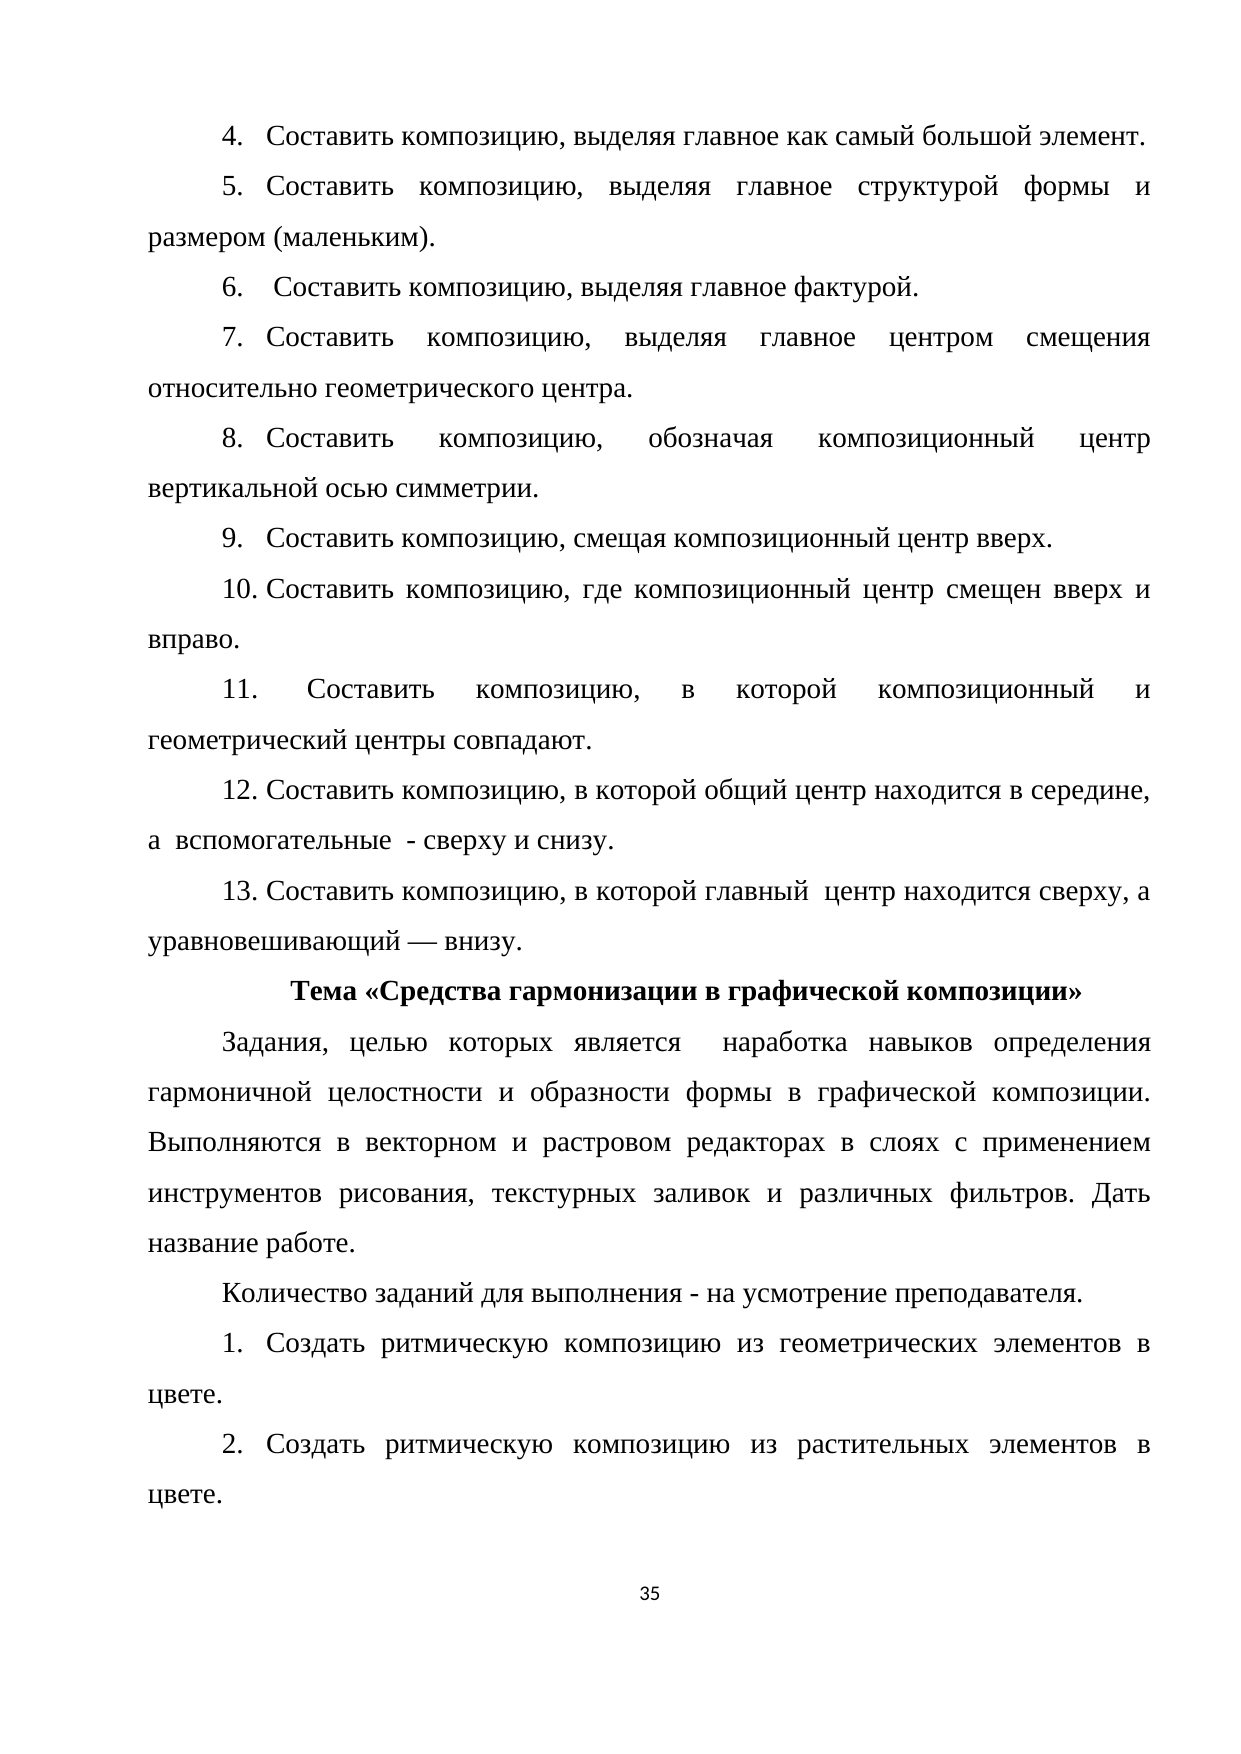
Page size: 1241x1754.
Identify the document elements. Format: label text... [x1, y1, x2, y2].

list Создать ритмическую композицию из геометрических элементов в цвете. [148, 1326, 1152, 1409]
text Задания, целью которых является наработка навыков определения гармоничной целостности и образности формы в графической композиции. Выполняются в векторном и растровом редакторах в слоях с применением инструментов рисования, текстурных заливок и различных фильтров. Дать название работе. [148, 1024, 1152, 1258]
list Составить композицию, выделяя главное как самый большой элемент. [148, 118, 1152, 152]
text Тема «Средства гармонизации в графической композиции» [148, 973, 1152, 1007]
list Составить композицию, выделяя главное структурой формы и размером (маленьким). [148, 168, 1152, 252]
list Составить композицию, в которой главный центр находится сверху, а уравновешивающий ― внизу. [148, 873, 1152, 957]
list Составить композицию, выделяя главное фактурой. [148, 269, 1152, 303]
list Составить композицию, обозначая композиционный центр вертикальной осью симметрии. [148, 420, 1152, 504]
list Составить композицию, где композиционный центр смещен вверх и вправо. [148, 571, 1152, 655]
text Количество заданий для выполнения - на усмотрение преподавателя. [148, 1275, 1152, 1309]
list Создать ритмическую композицию из растительных элементов в цвете. [148, 1426, 1152, 1510]
list Составить композицию, выделяя главное центром смещения относительно геометрического центра. [148, 319, 1152, 403]
list Составить композицию, смещая композиционный центр вверх. [148, 521, 1152, 554]
list Составить композицию, в которой общий центр находится в середине, а вспомогательные - сверху и снизу. [148, 772, 1152, 856]
list Составить композицию, в которой композиционный и геометрический центры совпадают. [148, 672, 1152, 755]
